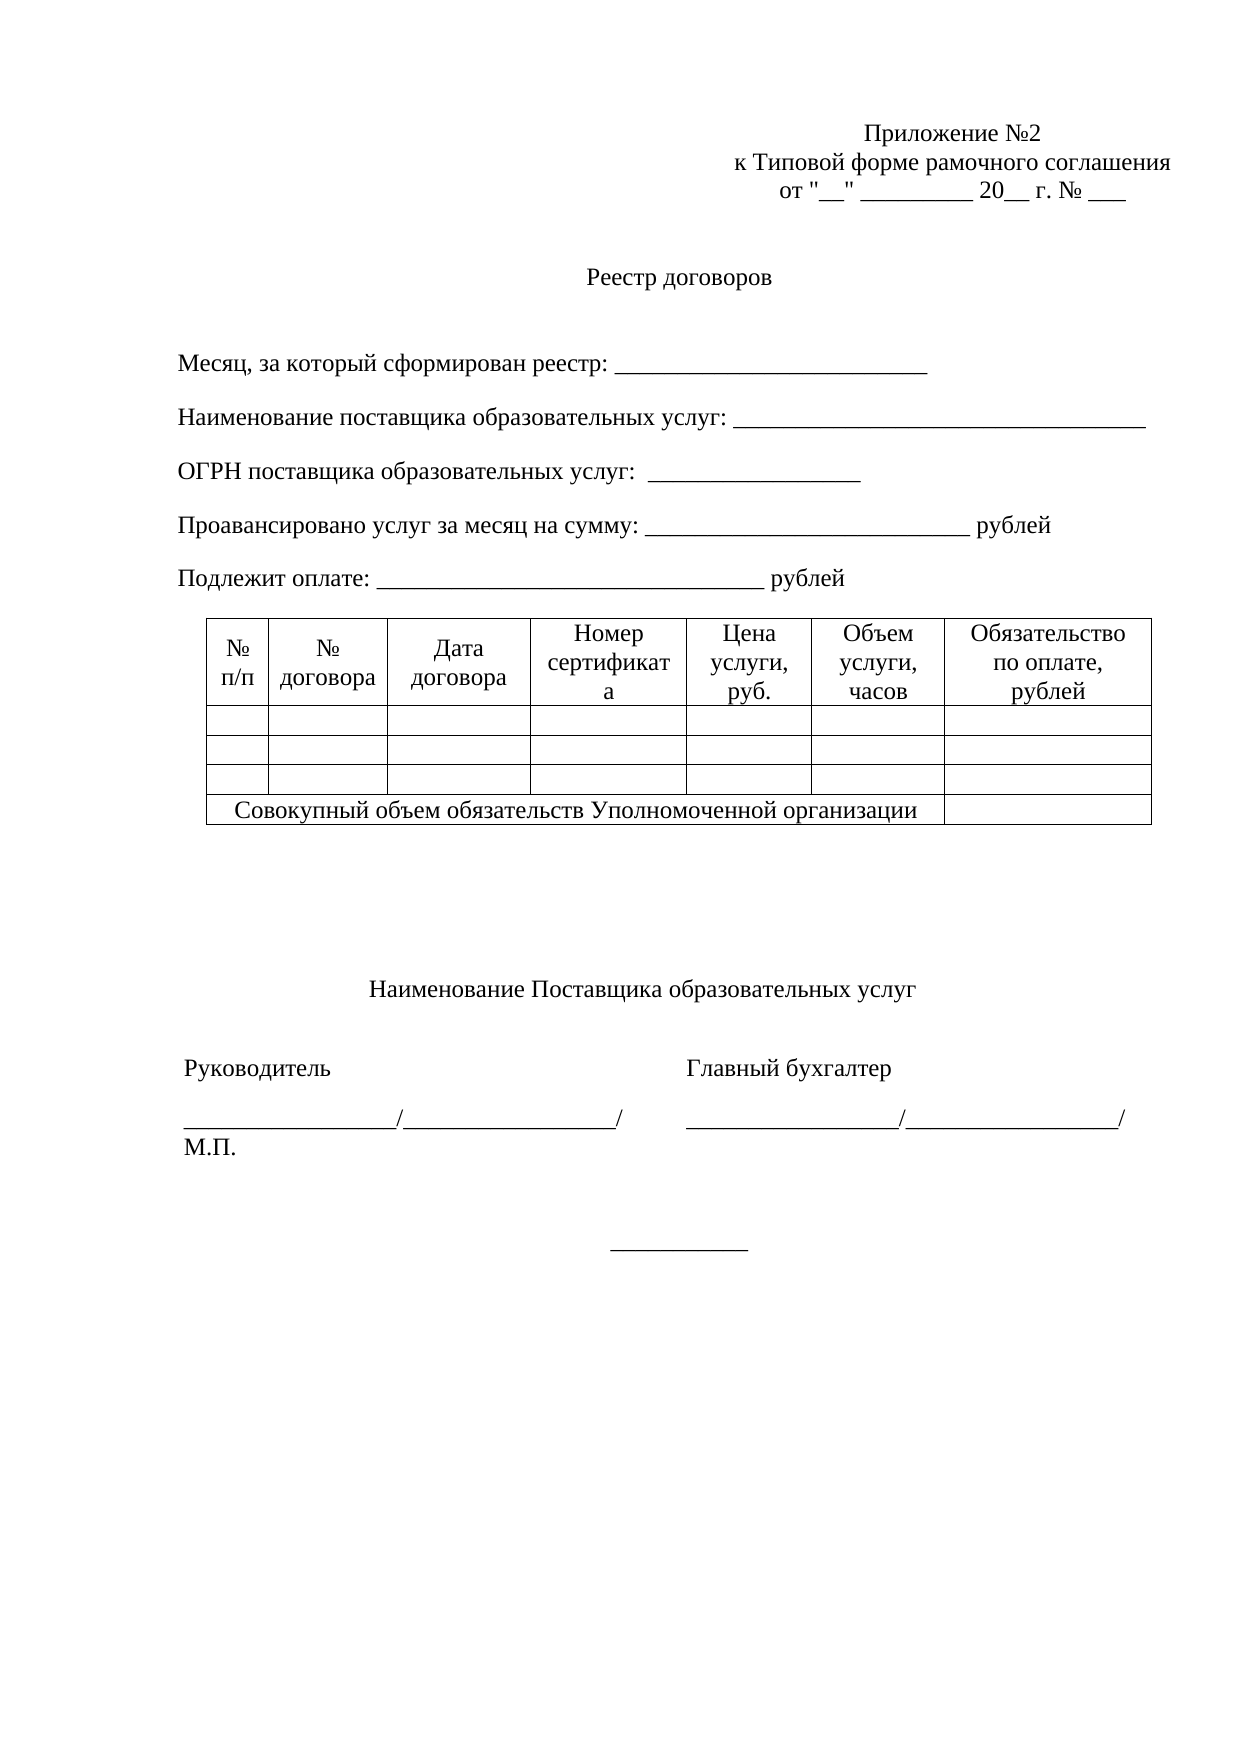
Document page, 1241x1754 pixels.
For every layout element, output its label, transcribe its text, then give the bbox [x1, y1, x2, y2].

table_cell [388, 765, 530, 794]
text Приложение №2 [723, 118, 1181, 147]
table_cell [945, 736, 1151, 764]
text ___________ [177, 1225, 1181, 1254]
table_cell [945, 795, 1151, 824]
table_cell [812, 706, 944, 734]
table_cell [269, 765, 387, 794]
table_cell [207, 736, 268, 764]
table_cell [945, 765, 1151, 794]
table_cell [687, 706, 811, 734]
table_header Обязательство по оплате, рублей [945, 619, 1151, 705]
table_header № договора [269, 619, 387, 705]
table_cell [388, 736, 530, 764]
table_header Цена услуги, руб. [687, 619, 811, 705]
text Реестр договоров [177, 262, 1181, 291]
table_cell Совокупный объем обязательств Уполномоченной организации [207, 795, 944, 824]
table_cell [388, 706, 530, 734]
text Проавансировано услуг за месяц на сумму: __________________________ рублей [177, 510, 1181, 538]
text ОГРН поставщика образовательных услуг: _________________ [177, 456, 1181, 484]
table_cell [531, 765, 686, 794]
table_cell [812, 765, 944, 794]
table_header Номер сертификата [531, 619, 686, 705]
table_cell [945, 706, 1151, 734]
table_header Наименование Поставщика образовательных услуг [177, 964, 1176, 1042]
text от "__" _________ 20__ г. № ___ [723, 176, 1181, 204]
table_cell [269, 706, 387, 734]
table_cell [269, 736, 387, 764]
table_header Дата договора [388, 619, 530, 705]
table_cell [812, 736, 944, 764]
table_cell [687, 765, 811, 794]
table_cell Руководитель [177, 1042, 680, 1092]
table_cell [531, 736, 686, 764]
text Месяц, за который сформирован реестр: _________________________ [177, 348, 1181, 377]
table_cell [531, 706, 686, 734]
table_cell [207, 765, 268, 794]
table_cell [687, 736, 811, 764]
table_cell [207, 706, 268, 734]
table_header № п/п [207, 619, 268, 705]
table_header Объем услуги, часов [812, 619, 944, 705]
text Наименование поставщика образовательных услуг: _________________________________ [177, 402, 1181, 431]
table_cell _________________/_________________/ М.П. [177, 1092, 680, 1171]
text к Типовой форме рамочного соглашения [723, 147, 1181, 176]
text Подлежит оплате: _______________________________ рублей [177, 563, 1181, 592]
table_cell Главный бухгалтер [680, 1042, 1176, 1092]
table_cell _________________/_________________/ [680, 1092, 1176, 1171]
